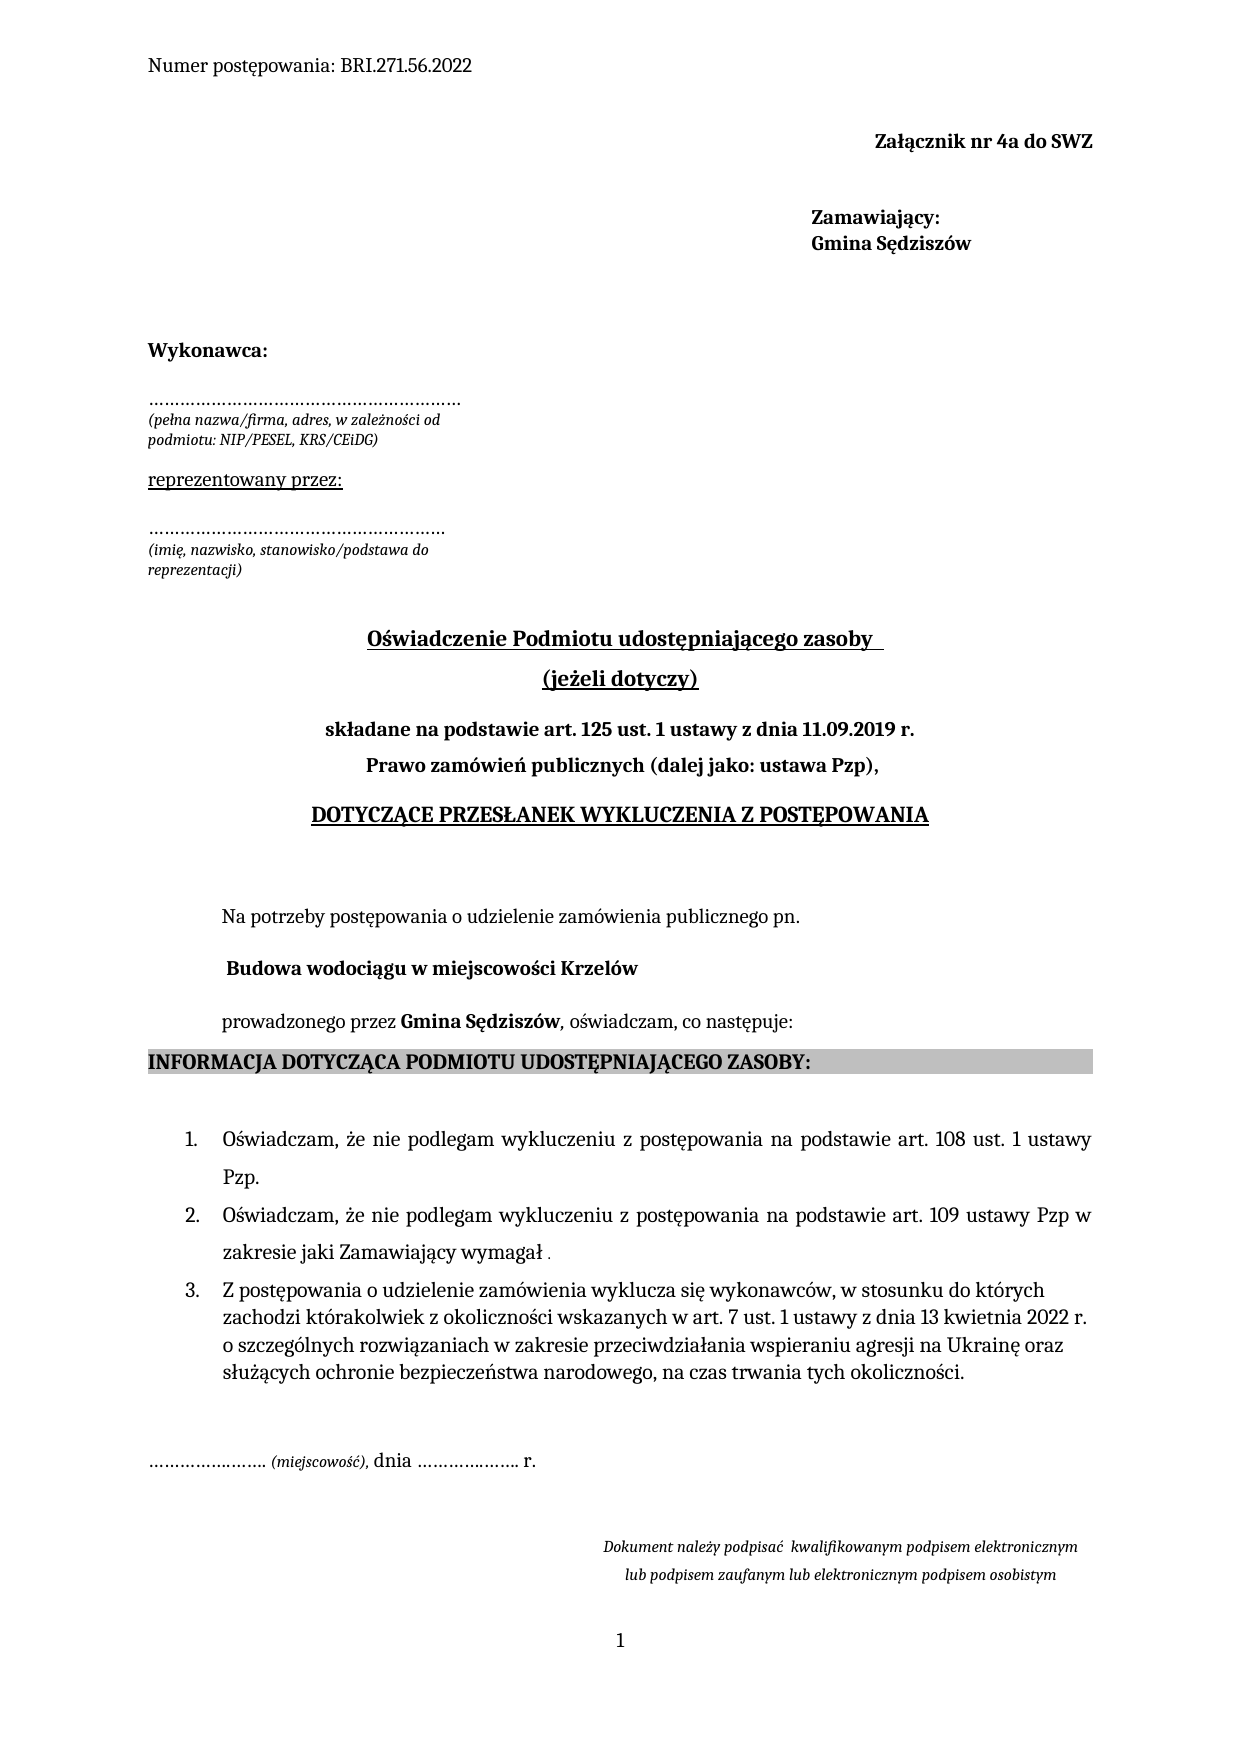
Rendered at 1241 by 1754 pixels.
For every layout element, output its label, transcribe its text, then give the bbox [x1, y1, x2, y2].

text Gmina Sędziszów [148, 232, 1093, 256]
text Oświadczenie Podmiotu udostępniającego zasoby [148, 626, 1093, 653]
text (imię, nazwisko, stanowisko/podstawa do reprezentacji) [148, 540, 472, 580]
text Budowa wodociągu w miejscowości Krzelów [148, 957, 1093, 981]
list Z postępowania o udzielenie zamówienia wyklucza się wykonawców, w stosunku do których zachodzi którakolwiek z okoliczności wskazanych w art. 7 ust. 1 ustawy z dnia 13 kwietnia 2022 r. o szczególnych rozwiązaniach w zakresie przeciwdziałania wspieraniu agresji na Ukrainę oraz służących ochronie bezpieczeństwa narodowego, na czas trwania tych okoliczności. [185, 1278, 1093, 1385]
text Na potrzeby postępowania o udzielenie zamówienia publicznego pn. [148, 904, 1093, 928]
text Załącznik nr 4a do SWZ [694, 130, 1093, 154]
text DOTYCZĄCE PRZESŁANEK WYKLUCZENIA Z POSTĘPOWANIA [148, 802, 1093, 828]
text reprezentowany przez: [148, 468, 1093, 492]
text (jeżeli dotyczy) [148, 666, 1093, 692]
text …………….……. (miejscowość), dnia ………….……. r. [148, 1448, 1093, 1472]
text Wykonawca: [148, 338, 1093, 362]
text Prawo zamówień publicznych (dalej jako: ustawa Pzp), [148, 754, 1093, 778]
text (pełna nazwa/firma, adres, w zależności od podmiotu: NIP/PESEL, KRS/CEiDG) [148, 410, 472, 450]
text składane na podstawie art. 125 ust. 1 ustawy z dnia 11.09.2019 r. [148, 718, 1093, 742]
text INFORMACJA DOTYCZĄCA PODMIOTU UDOSTĘPNIAJĄCEGO ZASOBY: [148, 1049, 1093, 1074]
text ………………………………………………… [148, 516, 472, 540]
text Zamawiający: [768, 206, 1093, 230]
list Oświadczam, że nie podlegam wykluczeniu z postępowania na podstawie art. 108 ust. 1 ustawy Pzp. [185, 1127, 1093, 1190]
text …………………………………………………… [148, 386, 472, 410]
text Dokument należy podpisać kwalifikowanym podpisem elektronicznym lub podpisem zaufanym lub elektronicznym podpisem osobistym [591, 1537, 1093, 1585]
text prowadzonego przez Gmina Sędziszów, oświadczam, co następuje: [148, 1009, 1093, 1033]
list Oświadczam, że nie podlegam wykluczeniu z postępowania na podstawie art. 109 ustawy Pzp w zakresie jaki Zamawiający wymagał . [185, 1202, 1093, 1265]
